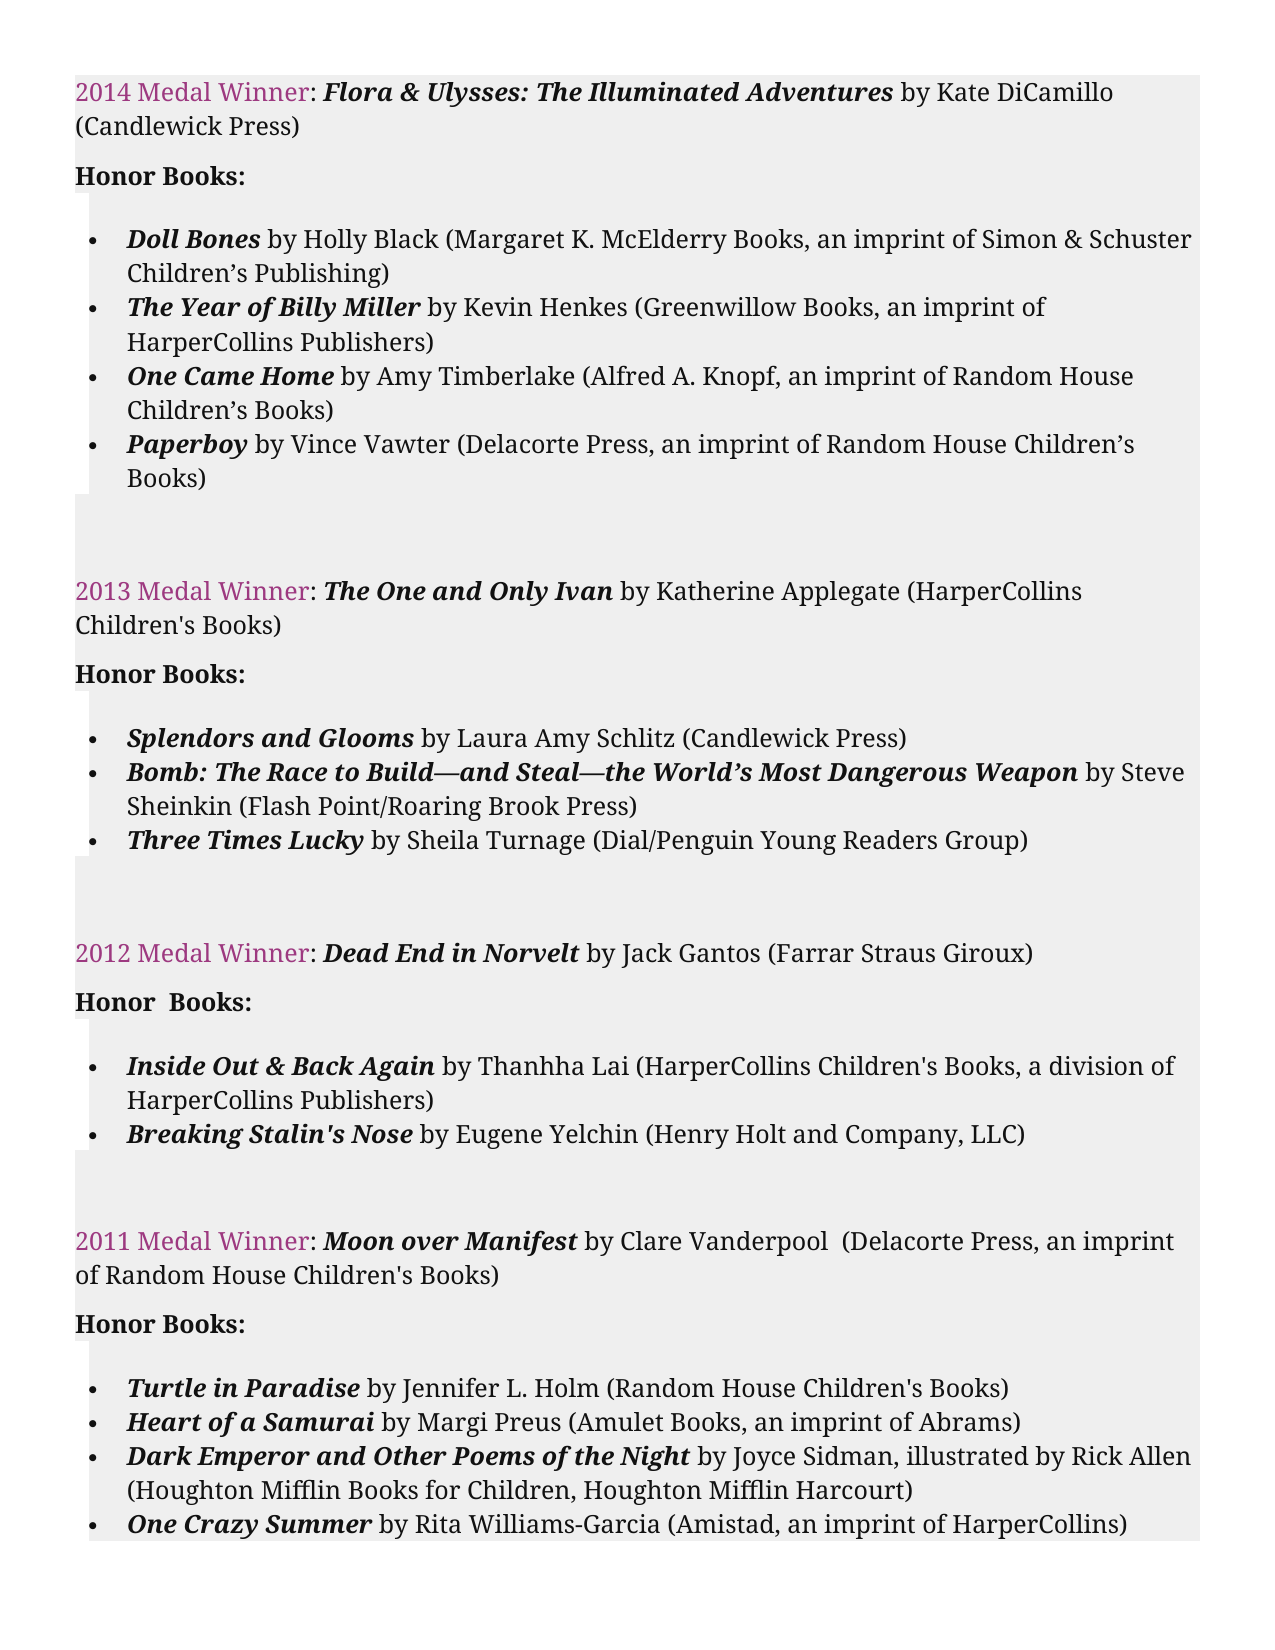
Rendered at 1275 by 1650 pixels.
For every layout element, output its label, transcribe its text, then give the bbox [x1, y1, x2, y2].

list Breaking Stalin's Nose by Eugene Yelchin (Henry Holt and Company, LLC) [89, 1116, 1200, 1151]
list Turtle in Paradise by Jennifer L. Holm (Random House Children's Books) [89, 1370, 1200, 1404]
list Splendors and Glooms by Laura Amy Schlitz (Candlewick Press) [89, 720, 1200, 754]
text Honor Books: [75, 159, 1200, 193]
text Honor Books: [75, 1307, 1200, 1341]
list Inside Out & Back Again by Thanhha Lai (HarperCollins Children's Books, a division of HarperCollins Publishers) [89, 1048, 1200, 1116]
list One Crazy Summer by Rita Williams-Garcia (Amistad, an imprint of HarperCollins) [89, 1507, 1200, 1541]
list Dark Emperor and Other Poems of the Night by Joyce Sidman, illustrated by Rick Allen (Houghton Mifflin Books for Children, Houghton Mifflin Harcourt) [89, 1438, 1200, 1507]
list One Came Home by Amy Timberlake (Alfred A. Knopf, an imprint of Random House Children’s Books) [89, 358, 1200, 426]
text 2013 Medal Winner: The One and Only Ivan by Katherine Applegate (HarperCollins Children's Books) [75, 573, 1200, 641]
text 2011 Medal Winner: Moon over Manifest by Clare Vanderpool (Delacorte Press, an imprint of Random House Children's Books) [75, 1223, 1200, 1291]
list Heart of a Samurai by Margi Preus (Amulet Books, an imprint of Abrams) [89, 1404, 1200, 1438]
text 2012 Medal Winner: Dead End in Norvelt by Jack Gantos (Farrar Straus Giroux) [75, 935, 1200, 969]
list Bomb: The Race to Build—and Steal—the World’s Most Dangerous Weapon by Steve Sheinkin (Flash Point/Roaring Brook Press) [89, 754, 1200, 822]
list Three Times Lucky by Sheila Turnage (Dial/Penguin Young Readers Group) [89, 822, 1200, 857]
list Paperboy by Vince Vawter (Delacorte Press, an imprint of Random House Children’s Books) [89, 426, 1200, 494]
list The Year of Billy Miller by Kevin Henkes (Greenwillow Books, an imprint of HarperCollins Publishers) [89, 290, 1200, 358]
text Honor Books: [75, 985, 1200, 1019]
text 2014 Medal Winner: Flora & Ulysses: The Illuminated Adventures by Kate DiCamillo (Candlewick Press) [75, 75, 1200, 143]
list Doll Bones by Holly Black (Margaret K. McElderry Books, an imprint of Simon & Schuster Children’s Publishing) [89, 222, 1200, 290]
text Honor Books: [75, 657, 1200, 691]
